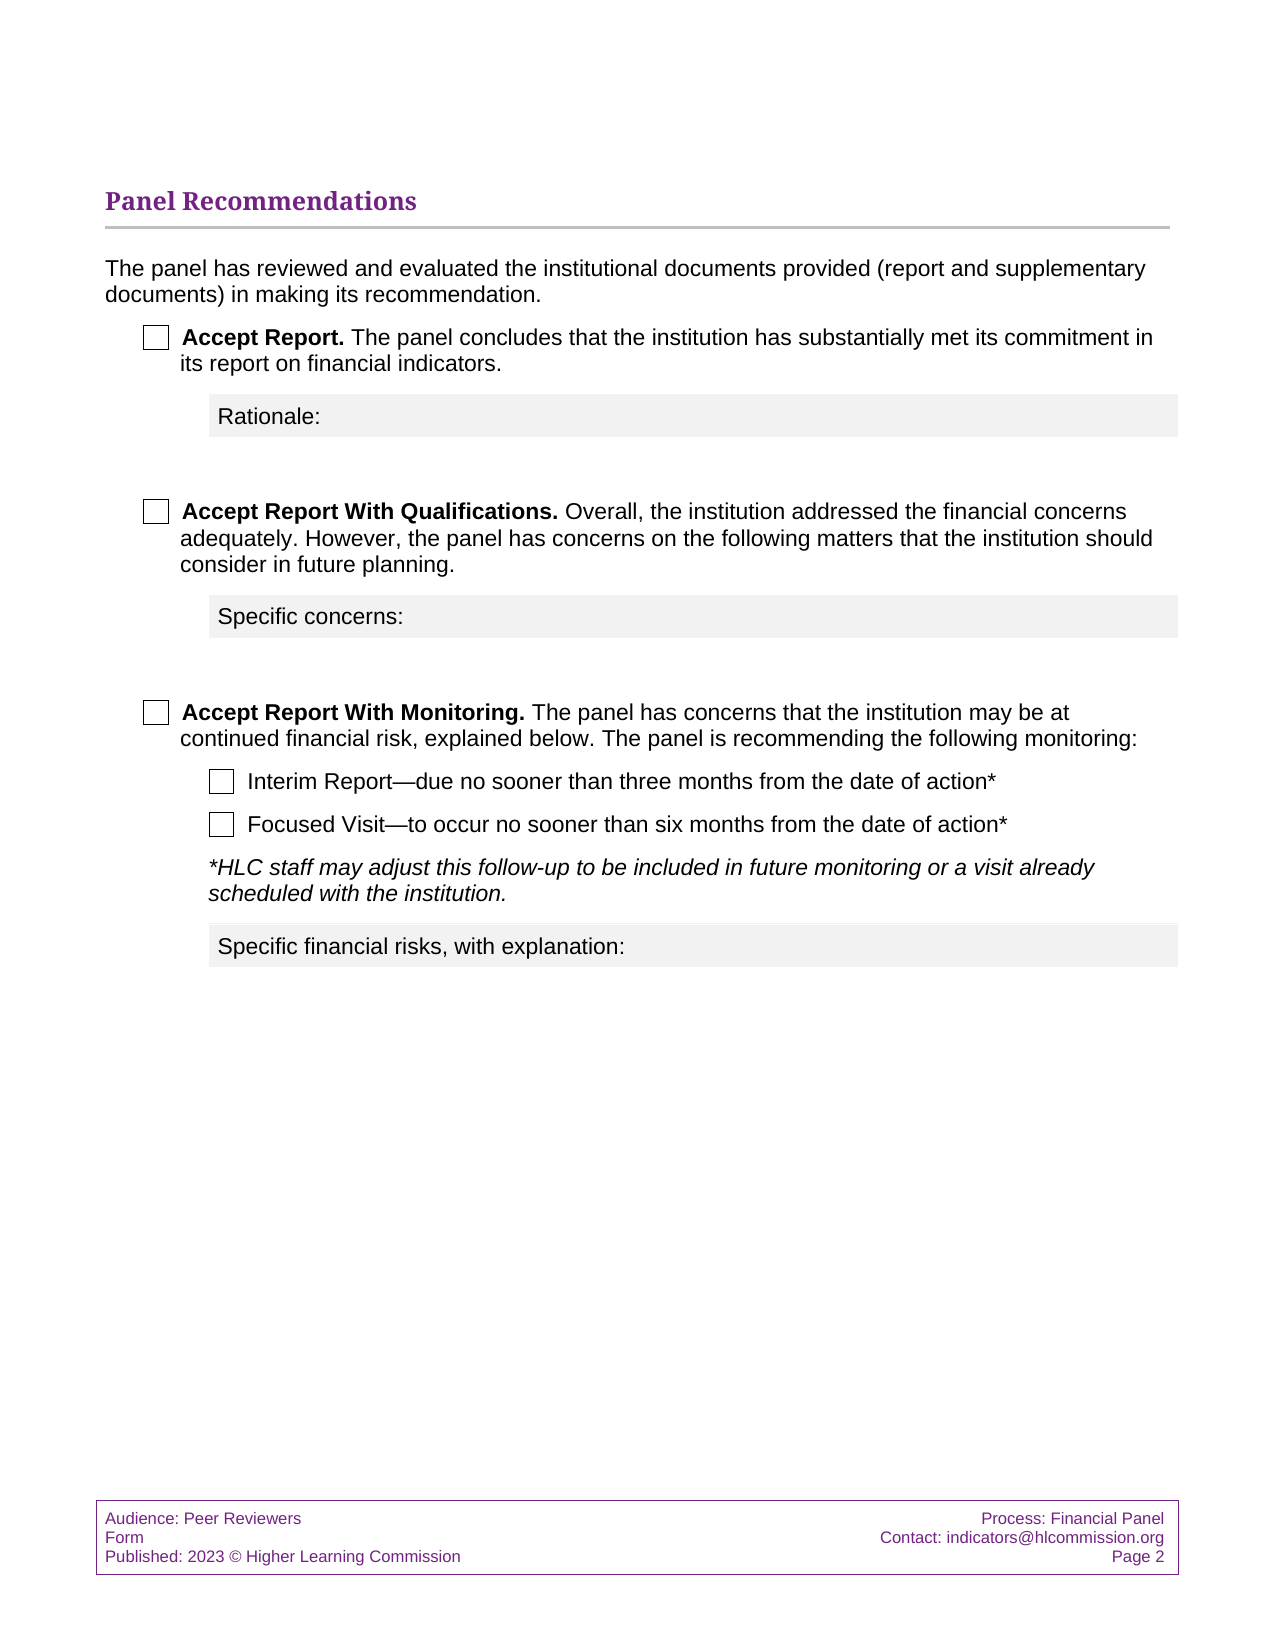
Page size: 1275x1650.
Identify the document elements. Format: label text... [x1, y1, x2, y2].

text Interim Report—due no sooner than three months from the date of action* [208, 768, 1170, 794]
text Accept Report With Monitoring. The panel has concerns that the institution may be at continued financial risk, explained below. The panel is recommending the following monitoring: [142, 699, 1170, 751]
text The panel has reviewed and evaluated the institutional documents provided (report and supplementary documents) in making its recommendation. [105, 254, 1170, 307]
text Specific financial risks, with explanation: [209, 925, 1178, 967]
subtitle Panel Recommendations [105, 150, 1170, 226]
text Accept Report With Qualifications. Overall, the institution addressed the financial concerns adequately. However, the panel has concerns on the following matters that the institution should consider in future planning. [142, 498, 1170, 577]
text Rationale: [209, 394, 1178, 437]
text Accept Report. The panel concludes that the institution has substantially met its commitment in its report on financial indicators. [142, 324, 1170, 377]
text *HLC staff may adjust this follow-up to be included in future monitoring or a visit already scheduled with the institution. [208, 854, 1170, 907]
text Focused Visit—to occur no sooner than six months from the date of action* [208, 811, 1170, 837]
text Specific concerns: [209, 595, 1178, 638]
